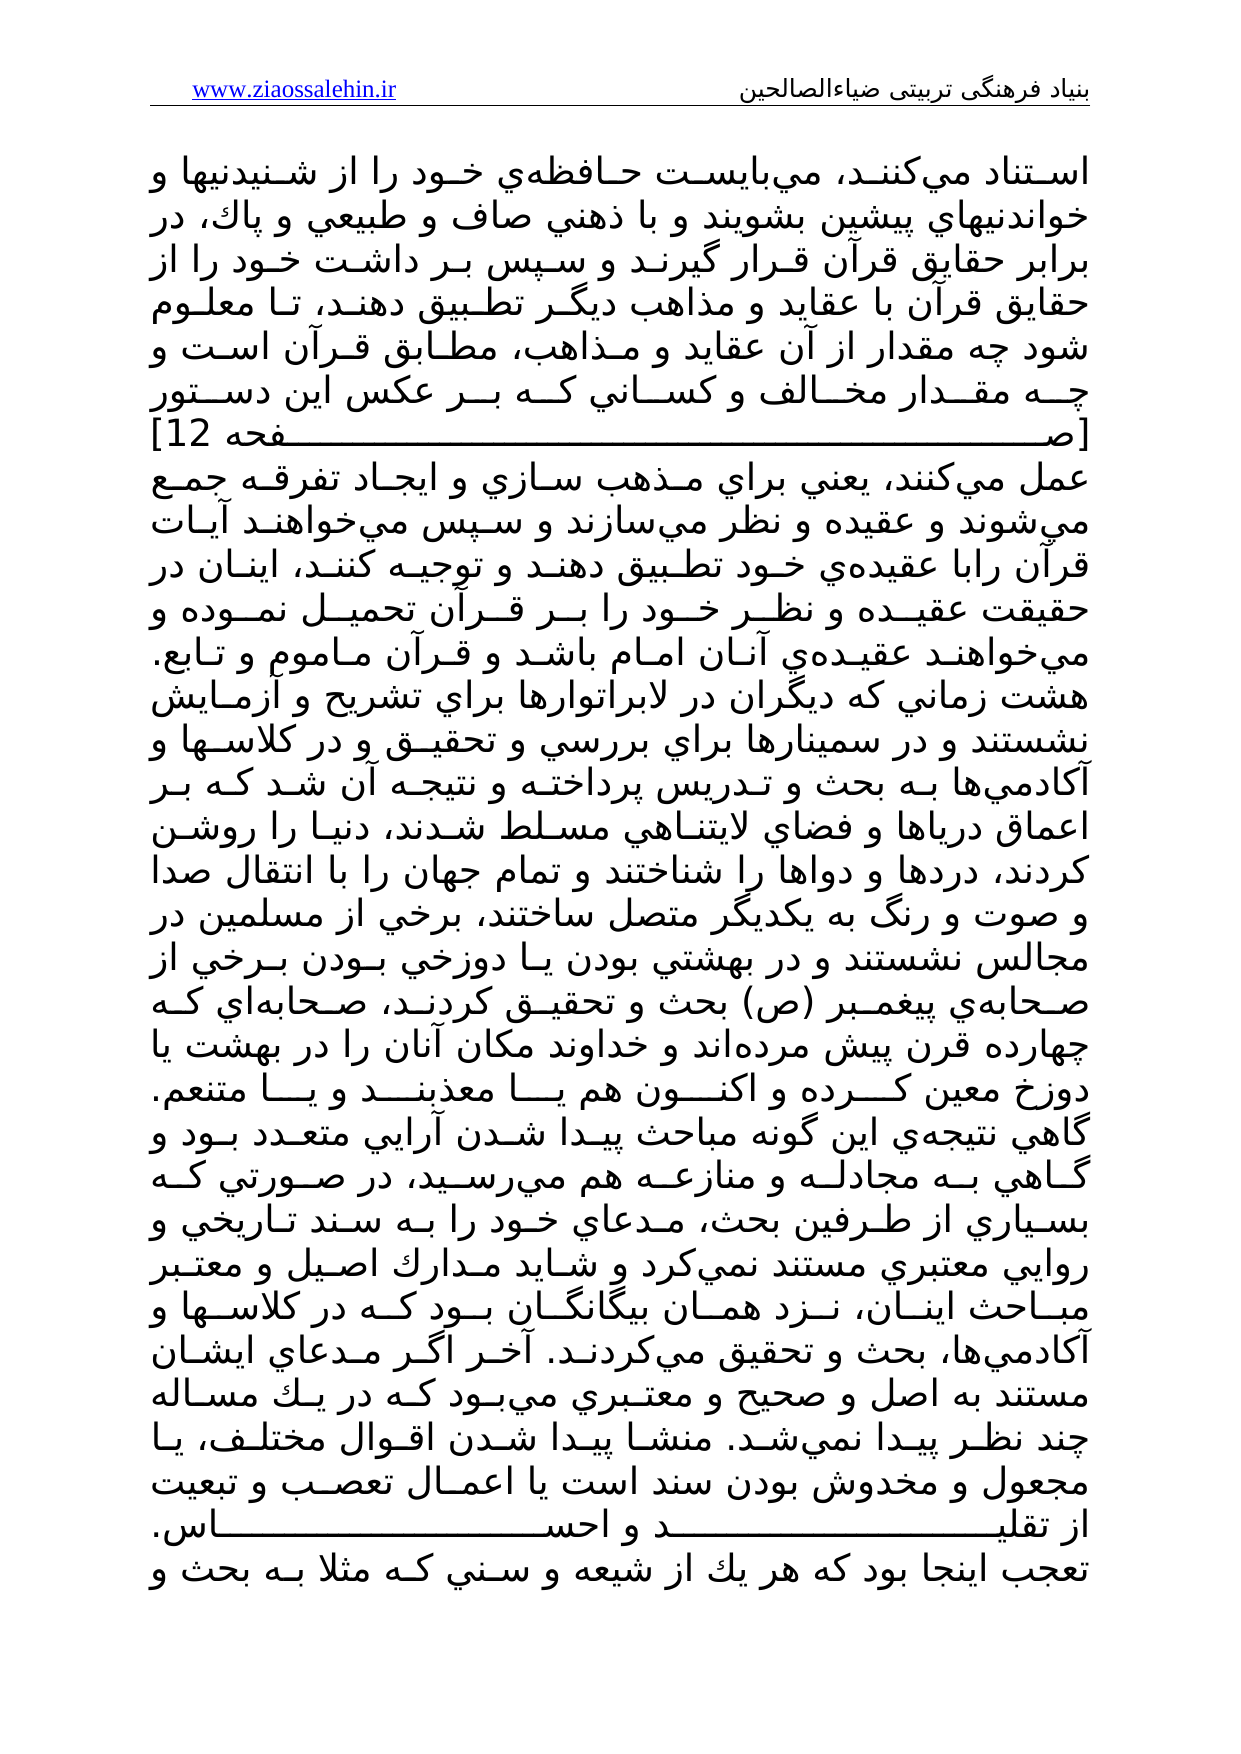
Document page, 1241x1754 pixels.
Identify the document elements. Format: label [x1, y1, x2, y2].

text [150, 150, 1090, 1590]
